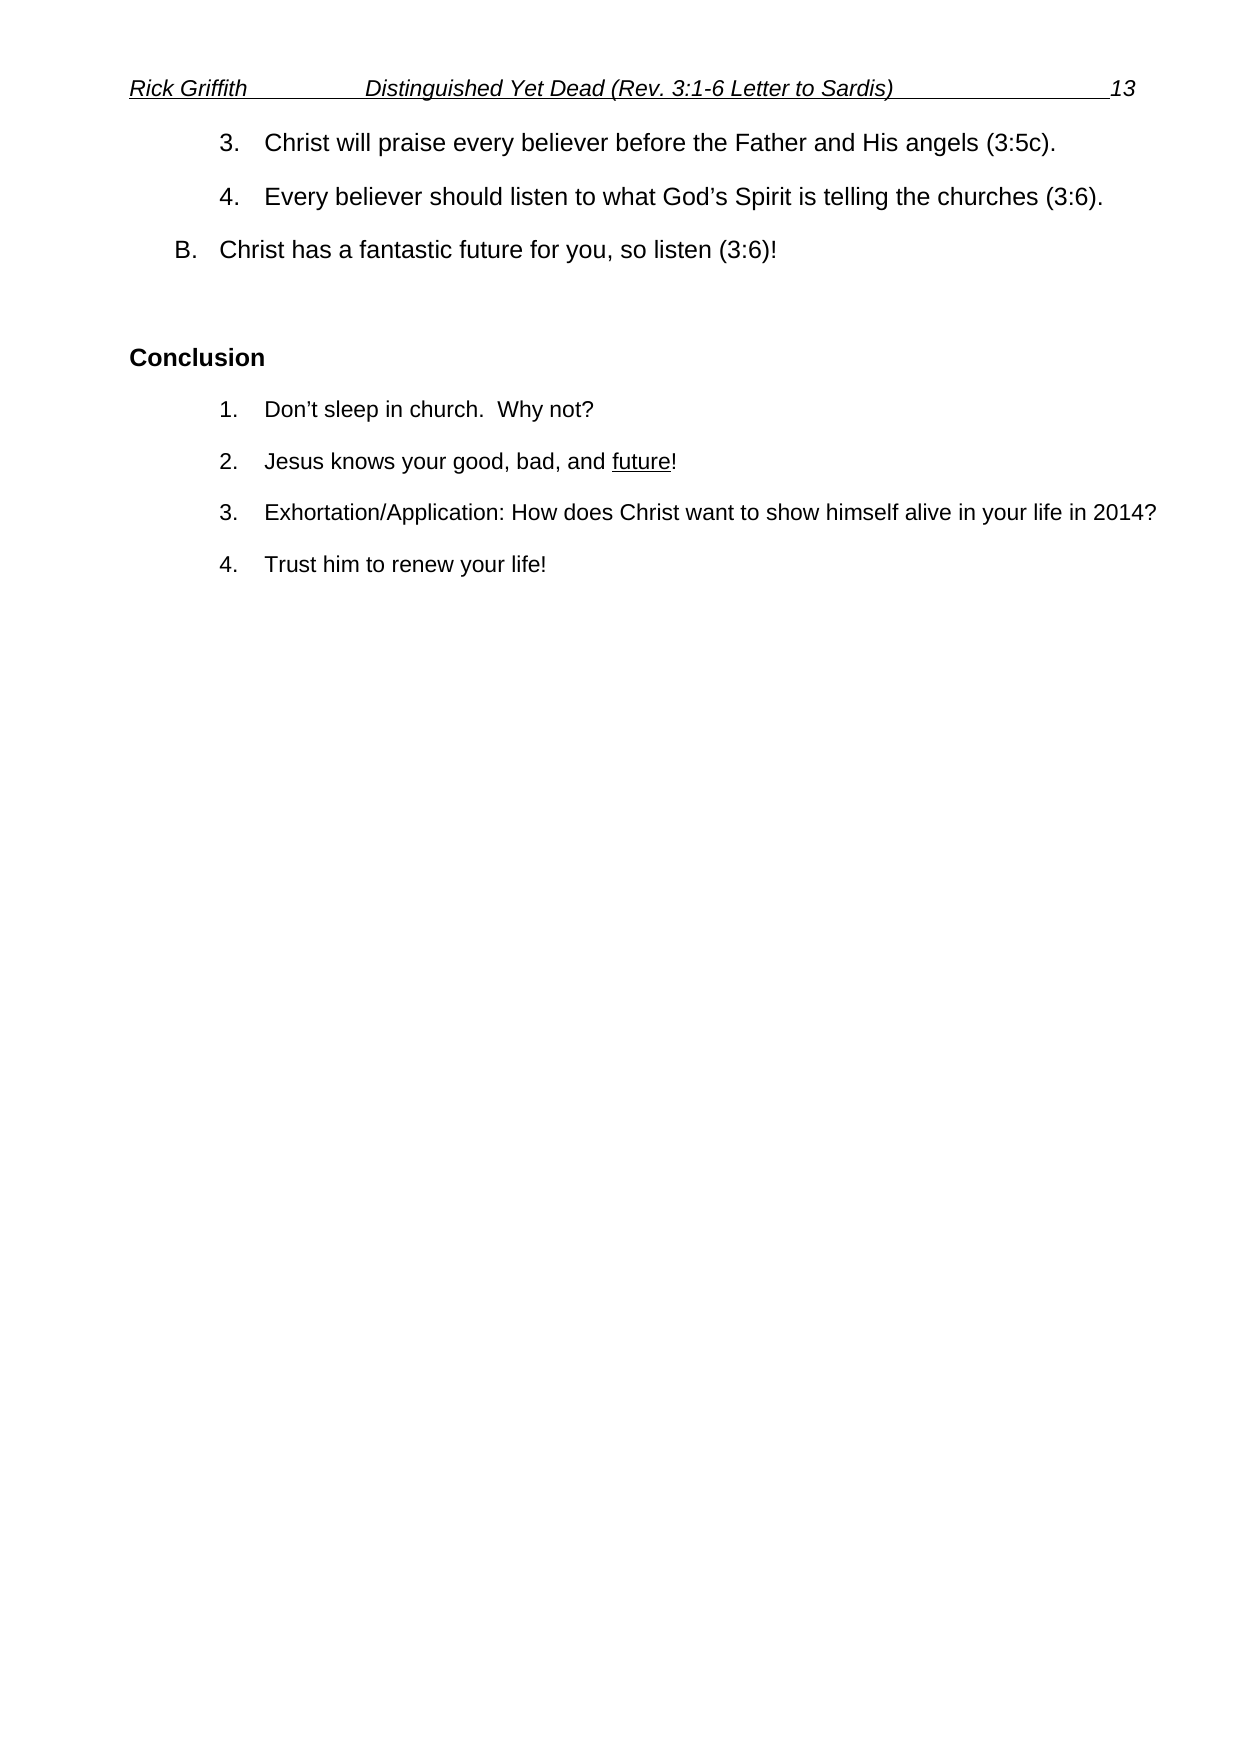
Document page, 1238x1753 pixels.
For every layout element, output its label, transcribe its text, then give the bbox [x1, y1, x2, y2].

subtitle Christ will praise every believer before the Father and His angels (3:5c). [219, 128, 1172, 156]
subtitle Conclusion [129, 343, 1172, 371]
subtitle Christ has a fantastic future for you, so listen (3:6)! [174, 235, 1172, 264]
subtitle Exhortation/Application: How does Christ want to show himself alive in your life in 2014? [219, 499, 1172, 526]
subtitle Trust him to renew your life! [219, 551, 1172, 577]
subtitle Jesus knows your good, bad, and future! [219, 448, 1172, 474]
subtitle Every believer should listen to what God’s Spirit is telling the churches (3:6). [219, 181, 1172, 210]
subtitle Don’t sleep in church. Why not? [219, 396, 1172, 423]
